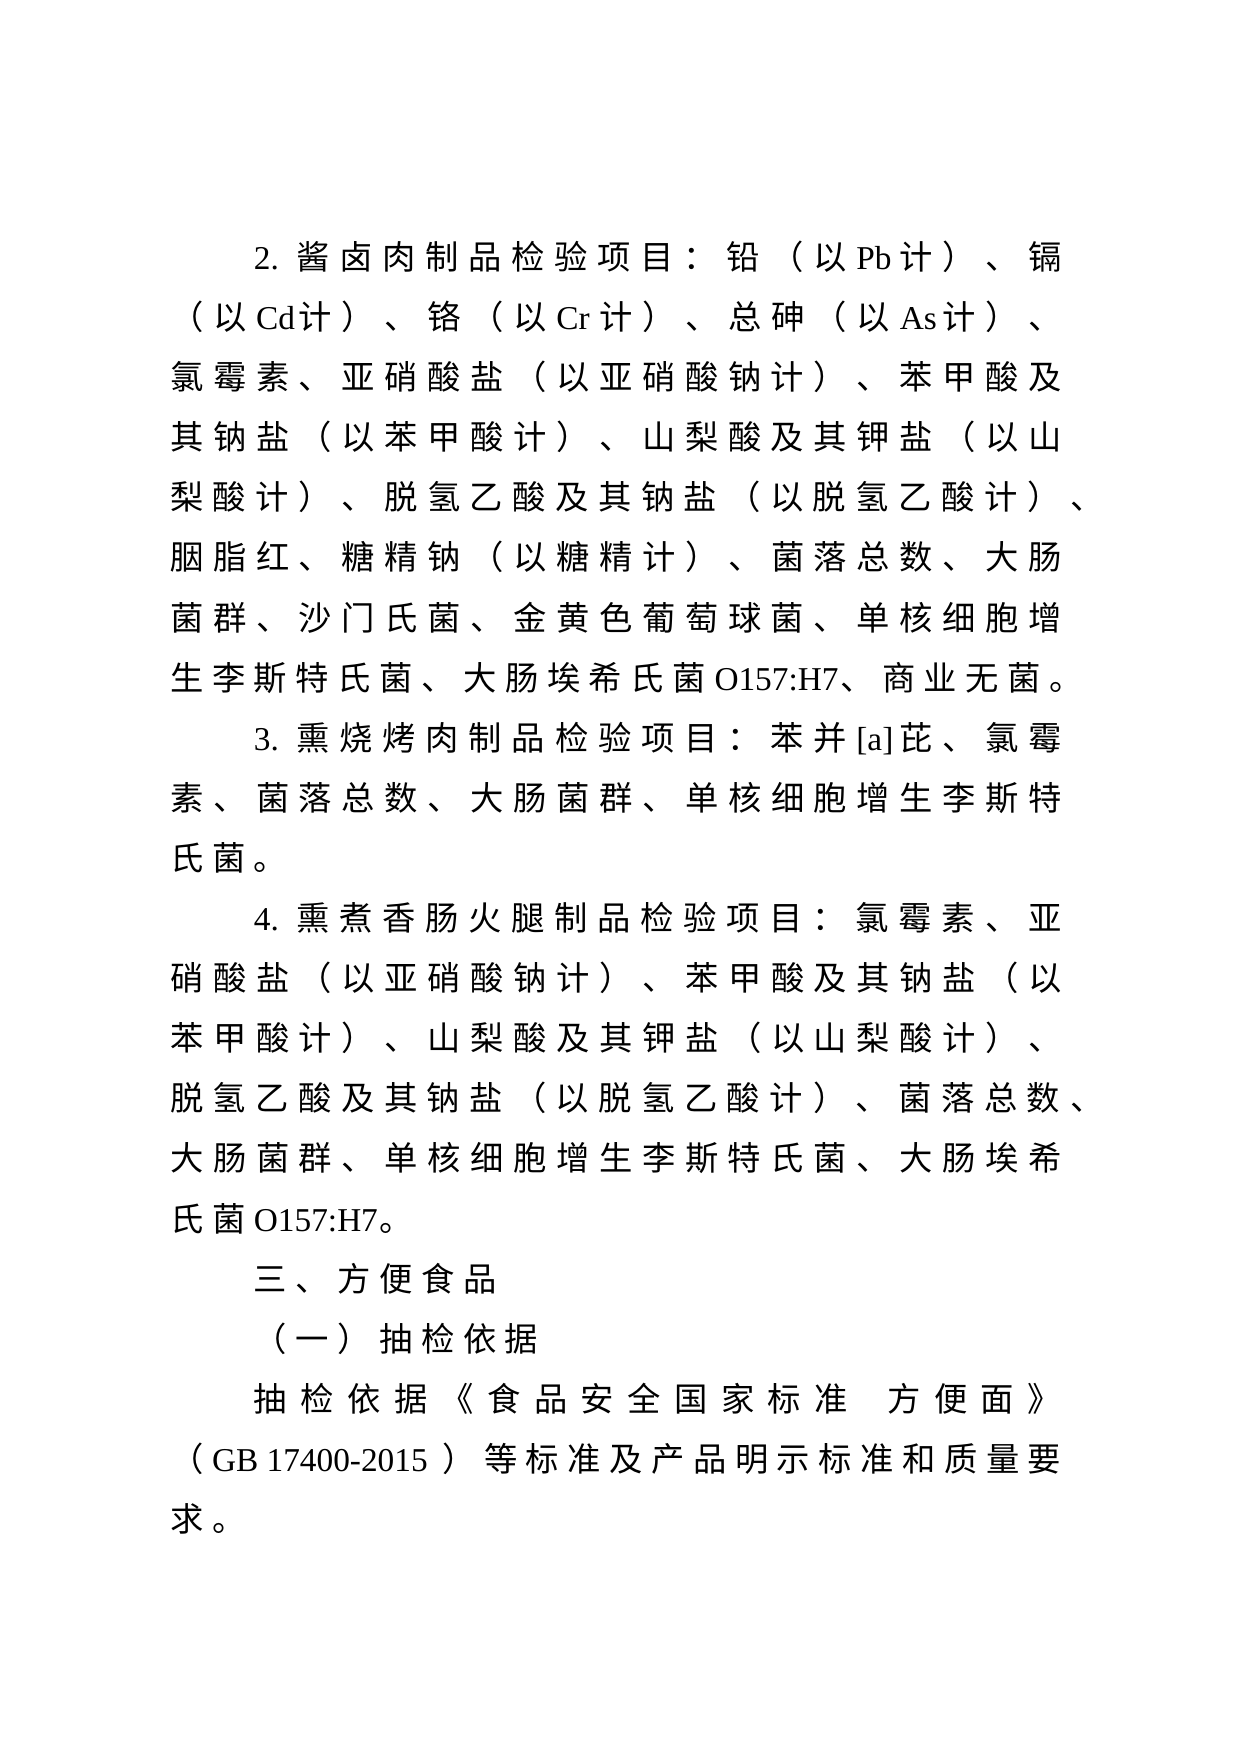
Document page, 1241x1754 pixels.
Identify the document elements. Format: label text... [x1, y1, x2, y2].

text 3.熏烧烤肉制品检验项目：苯并[a]芘、氯霉素、菌落总数、大肠菌群、单核细胞增生李斯特氏菌。 [170, 706, 1070, 886]
text 三、方便食品 [170, 1246, 1070, 1307]
text 抽检依据《食品安全国家标准 方便面》（GB 17400-2015）等标准及产品明示标准和质量要求。 [170, 1367, 1070, 1547]
text 4.熏煮香肠火腿制品检验项目：氯霉素、亚硝酸盐（以亚硝酸钠计）、苯甲酸及其钠盐（以苯甲酸计）、山梨酸及其钾盐（以山梨酸计）、脱氢乙酸及其钠盐（以脱氢乙酸计）、菌落总数、大肠菌群、单核细胞增生李斯特氏菌、大肠埃希氏菌O157:H7。 [170, 886, 1070, 1246]
text （一）抽检依据 [170, 1307, 1070, 1367]
text 2.酱卤肉制品检验项目：铅（以Pb计）、镉（以Cd计）、铬（以Cr计）、总砷（以As计）、氯霉素、亚硝酸盐（以亚硝酸钠计）、苯甲酸及其钠盐（以苯甲酸计）、山梨酸及其钾盐（以山梨酸计）、脱氢乙酸及其钠盐（以脱氢乙酸计）、胭脂红、糖精钠（以糖精计）、菌落总数、大肠菌群、沙门氏菌、金黄色葡萄球菌、单核细胞增生李斯特氏菌、大肠埃希氏菌O157:H7、商业无菌。 [170, 225, 1070, 706]
